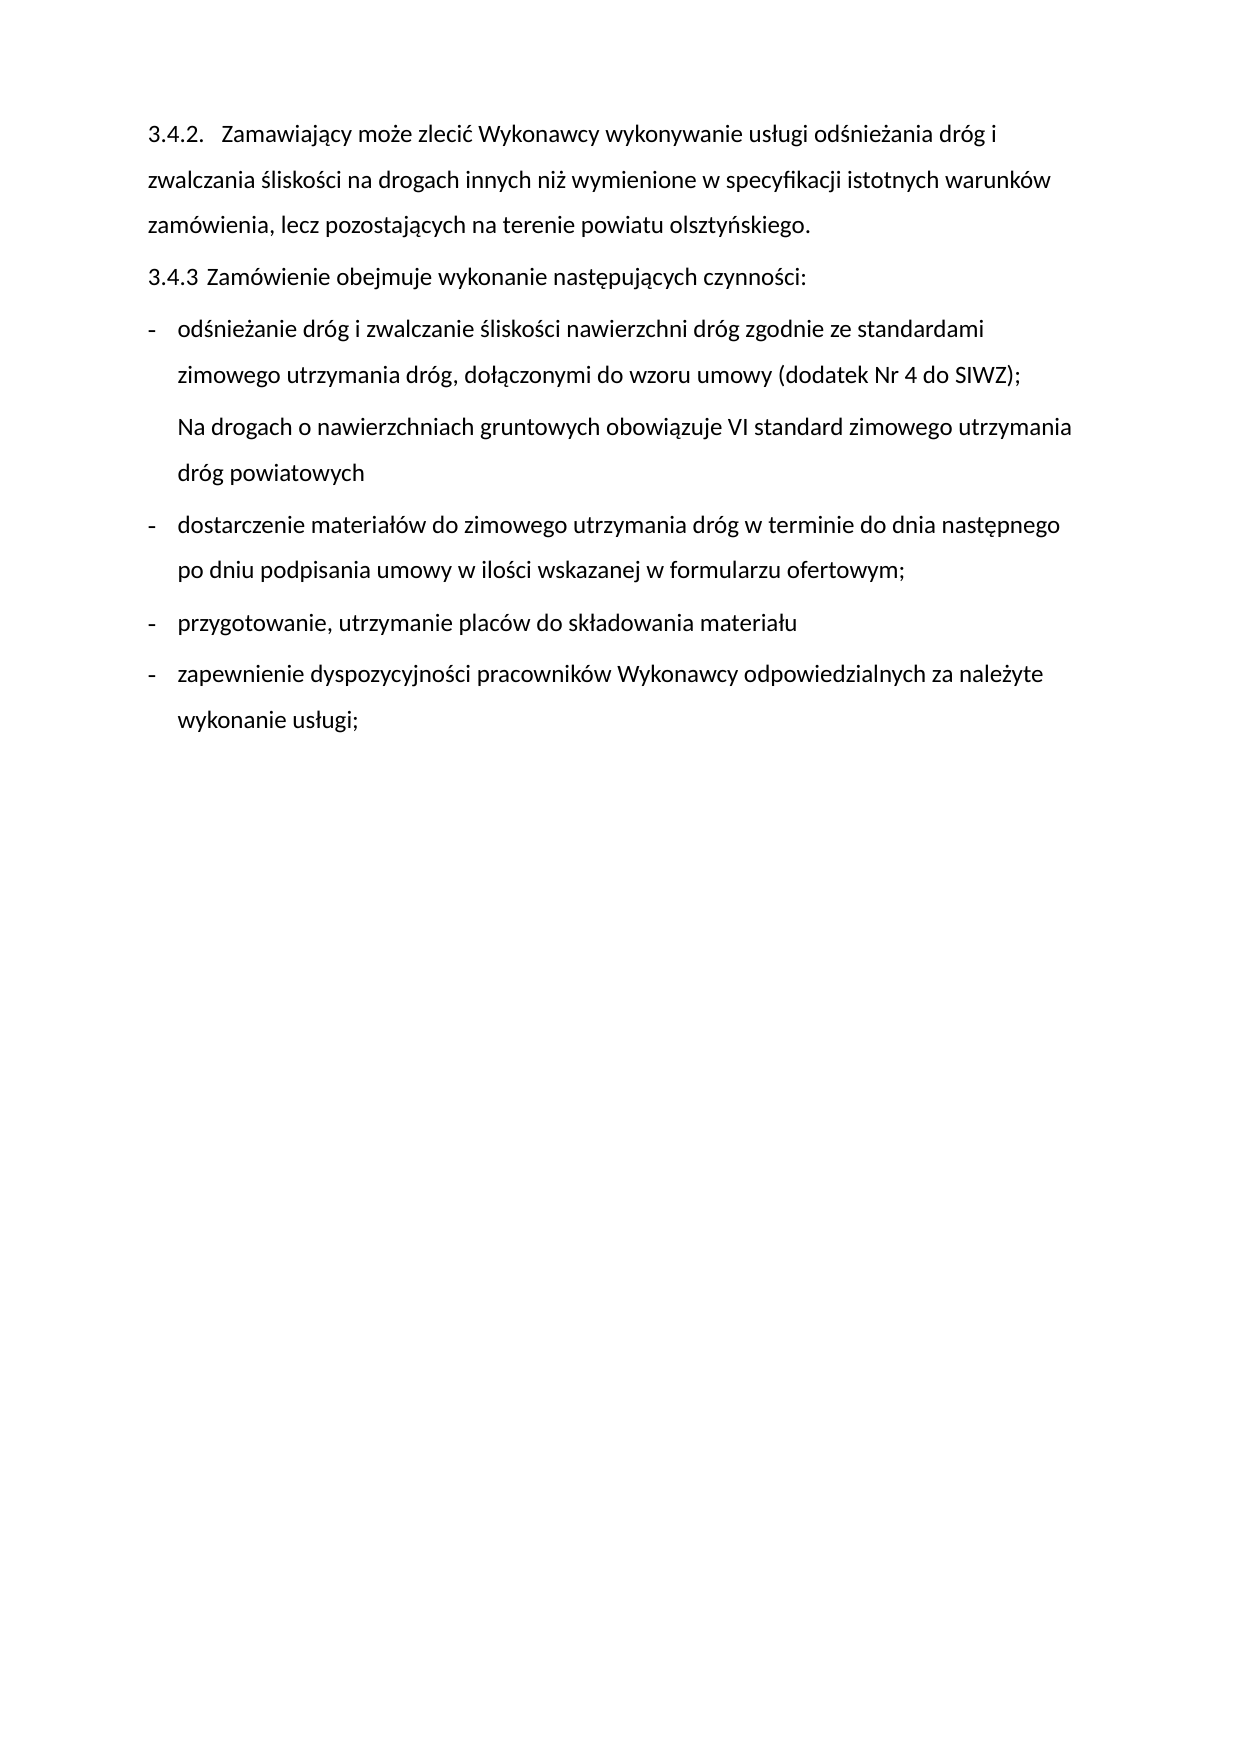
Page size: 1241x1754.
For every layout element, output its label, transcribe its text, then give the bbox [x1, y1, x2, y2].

text 3.4.2. Zamawiający może zlecić Wykonawcy wykonywanie usługi odśnieżania dróg i zwalczania śliskości na drogach innych niż wymienione w specyfikacji istotnych warunków zamówienia, lecz pozostających na terenie powiatu olsztyńskiego. [148, 118, 1093, 240]
list zapewnienie dyspozycyjności pracowników Wykonawcy odpowiedzialnych za należyte wykonanie usługi; [148, 659, 1093, 735]
text Na drogach o nawierzchniach gruntowych obowiązuje VI standard zimowego utrzymania dróg powiatowych [148, 411, 1093, 487]
list dostarczenie materiałów do zimowego utrzymania dróg w terminie do dnia następnego po dniu podpisania umowy w ilości wskazanej w formularzu ofertowym; [148, 509, 1093, 585]
list przygotowanie, utrzymanie placów do składowania materiału [148, 607, 1093, 637]
list odśnieżanie dróg i zwalczanie śliskości nawierzchni dróg zgodnie ze standardami zimowego utrzymania dróg, dołączonymi do wzoru umowy (dodatek Nr 4 do SIWZ); [148, 313, 1093, 390]
text 3.4.3 Zamówienie obejmuje wykonanie następujących czynności: [148, 262, 1093, 292]
